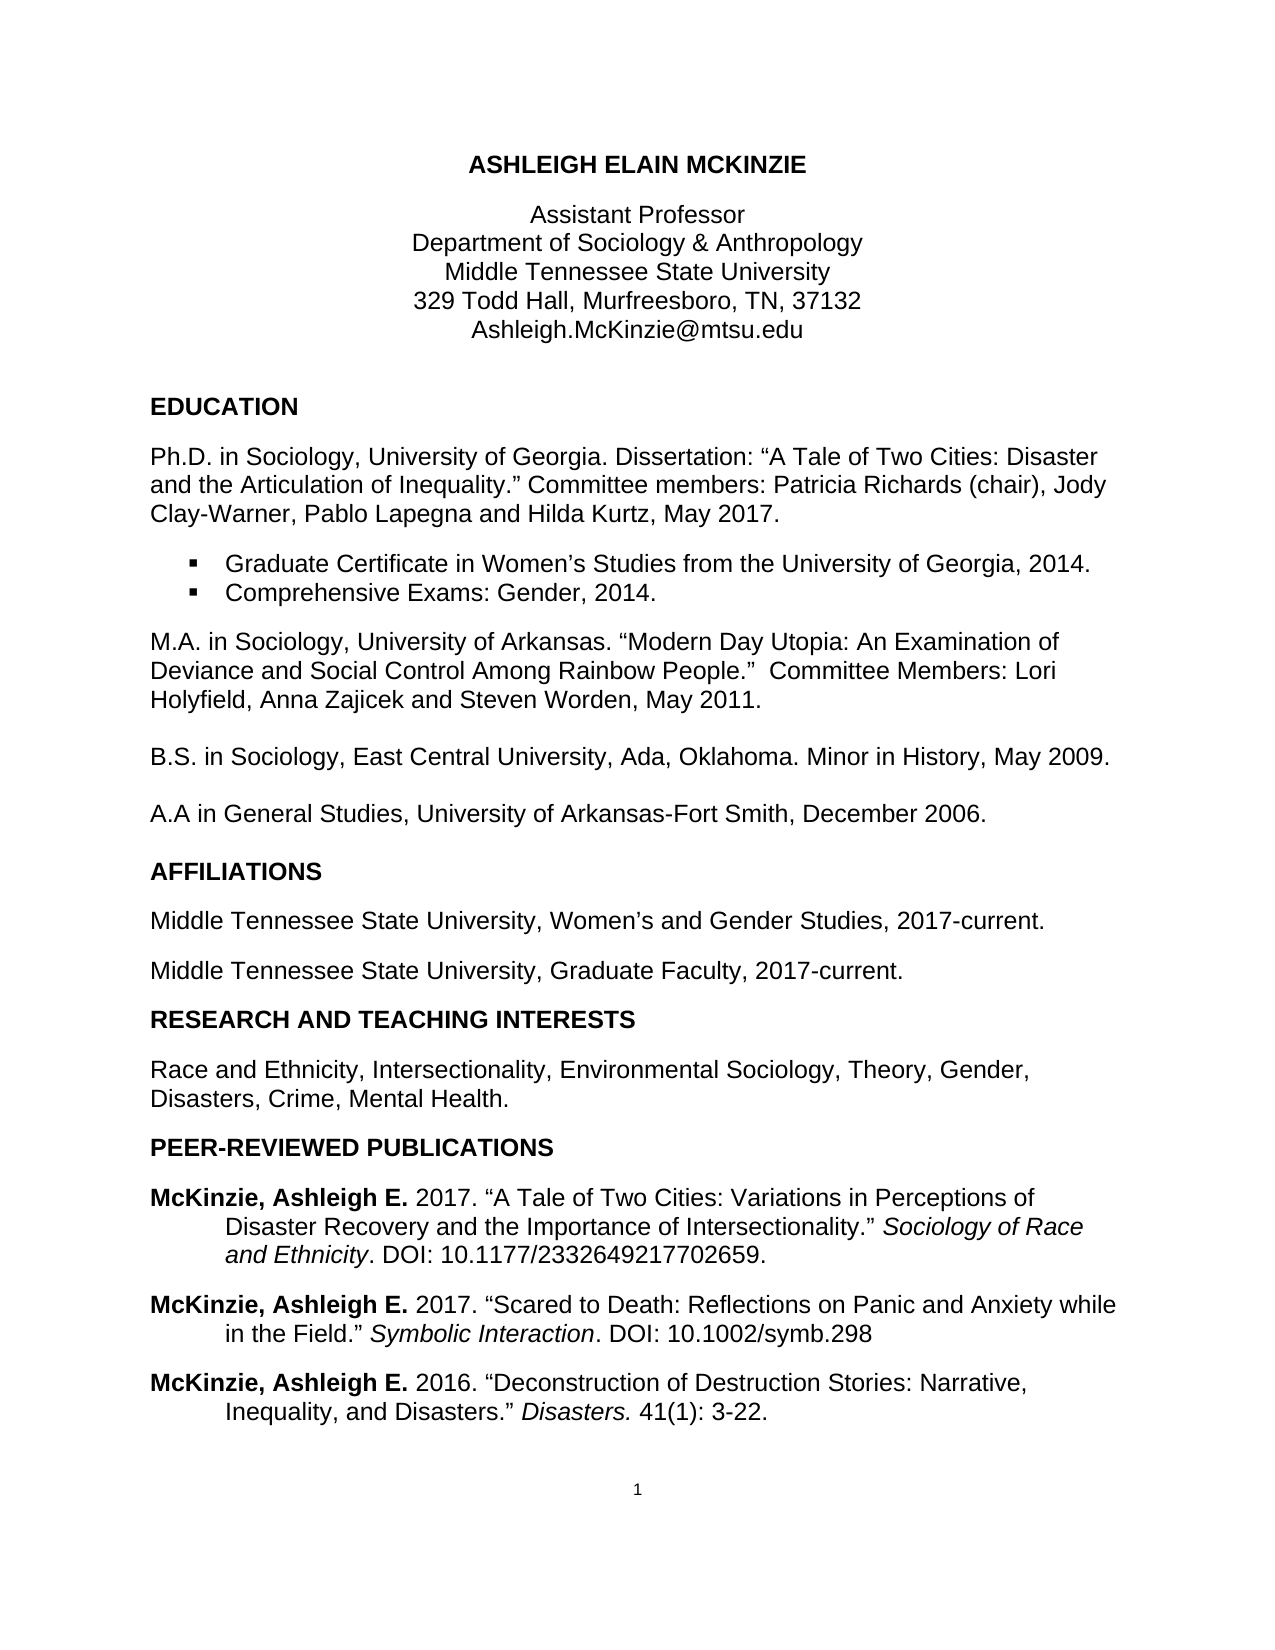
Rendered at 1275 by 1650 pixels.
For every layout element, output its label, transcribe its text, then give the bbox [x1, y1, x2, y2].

text McKinzie, Ashleigh E. 2017. “Scared to Death: Reflections on Panic and Anxiety while in the Field.” Symbolic Interaction. DOI: 10.1002/symb.298 [150, 1290, 1125, 1347]
text RESEARCH AND TEACHING INTERESTS [150, 1005, 1125, 1034]
text Ph.D. in Sociology, University of Georgia. Dissertation: “A Tale of Two Cities: Disaster and the Articulation of Inequality.” Committee members: Patricia Richards (chair), Jody Clay-Warner, Pablo Lapegna and Hilda Kurtz, May 2017. [150, 442, 1125, 528]
text Ashleigh.McKinzie@mtsu.edu [150, 314, 1125, 343]
list Comprehensive Exams: Gender, 2014. [187, 578, 1125, 607]
text B.S. in Sociology, East Central University, Ada, Oklahoma. Minor in History, May 2009. [150, 742, 1125, 770]
text Middle Tennessee State University, Women’s and Gender Studies, 2017-current. [150, 906, 1125, 935]
text EDUCATION [150, 392, 1125, 421]
text Assistant Professor [150, 199, 1125, 228]
text McKinzie, Ashleigh E. 2016. “Deconstruction of Destruction Stories: Narrative, Inequality, and Disasters.” Disasters. 41(1): 3-22. [150, 1368, 1125, 1426]
text AFFILIATIONS [150, 857, 1125, 885]
text M.A. in Sociology, University of Arkansas. “Modern Day Utopia: An Examination of Deviance and Social Control Among Rainbow People.” Committee Members: Lori Holyfield, Anna Zajicek and Steven Worden, May 2011. [150, 627, 1125, 714]
text A.A in General Studies, University of Arkansas-Fort Smith, December 2006. [150, 799, 1125, 828]
text 329 Todd Hall, Murfreesboro, TN, 37132 [150, 286, 1125, 314]
text ASHLEIGH ELAIN MCKINZIE [150, 150, 1125, 179]
text Middle Tennessee State University [150, 257, 1125, 286]
text McKinzie, Ashleigh E. 2017. “A Tale of Two Cities: Variations in Perceptions of Disaster Recovery and the Importance of Intersectionality.” Sociology of Race and Ethnicity. DOI: 10.1177/2332649217702659. [150, 1183, 1125, 1269]
list Graduate Certificate in Women’s Studies from the University of Georgia, 2014. [187, 549, 1125, 578]
text PEER-REVIEWED PUBLICATIONS [150, 1133, 1125, 1162]
text Department of Sociology & Anthropology [150, 228, 1125, 257]
text Race and Ethnicity, Intersectionality, Environmental Sociology, Theory, Gender, Disasters, Crime, Mental Health. [150, 1055, 1125, 1112]
text Middle Tennessee State University, Graduate Faculty, 2017-current. [150, 956, 1125, 984]
